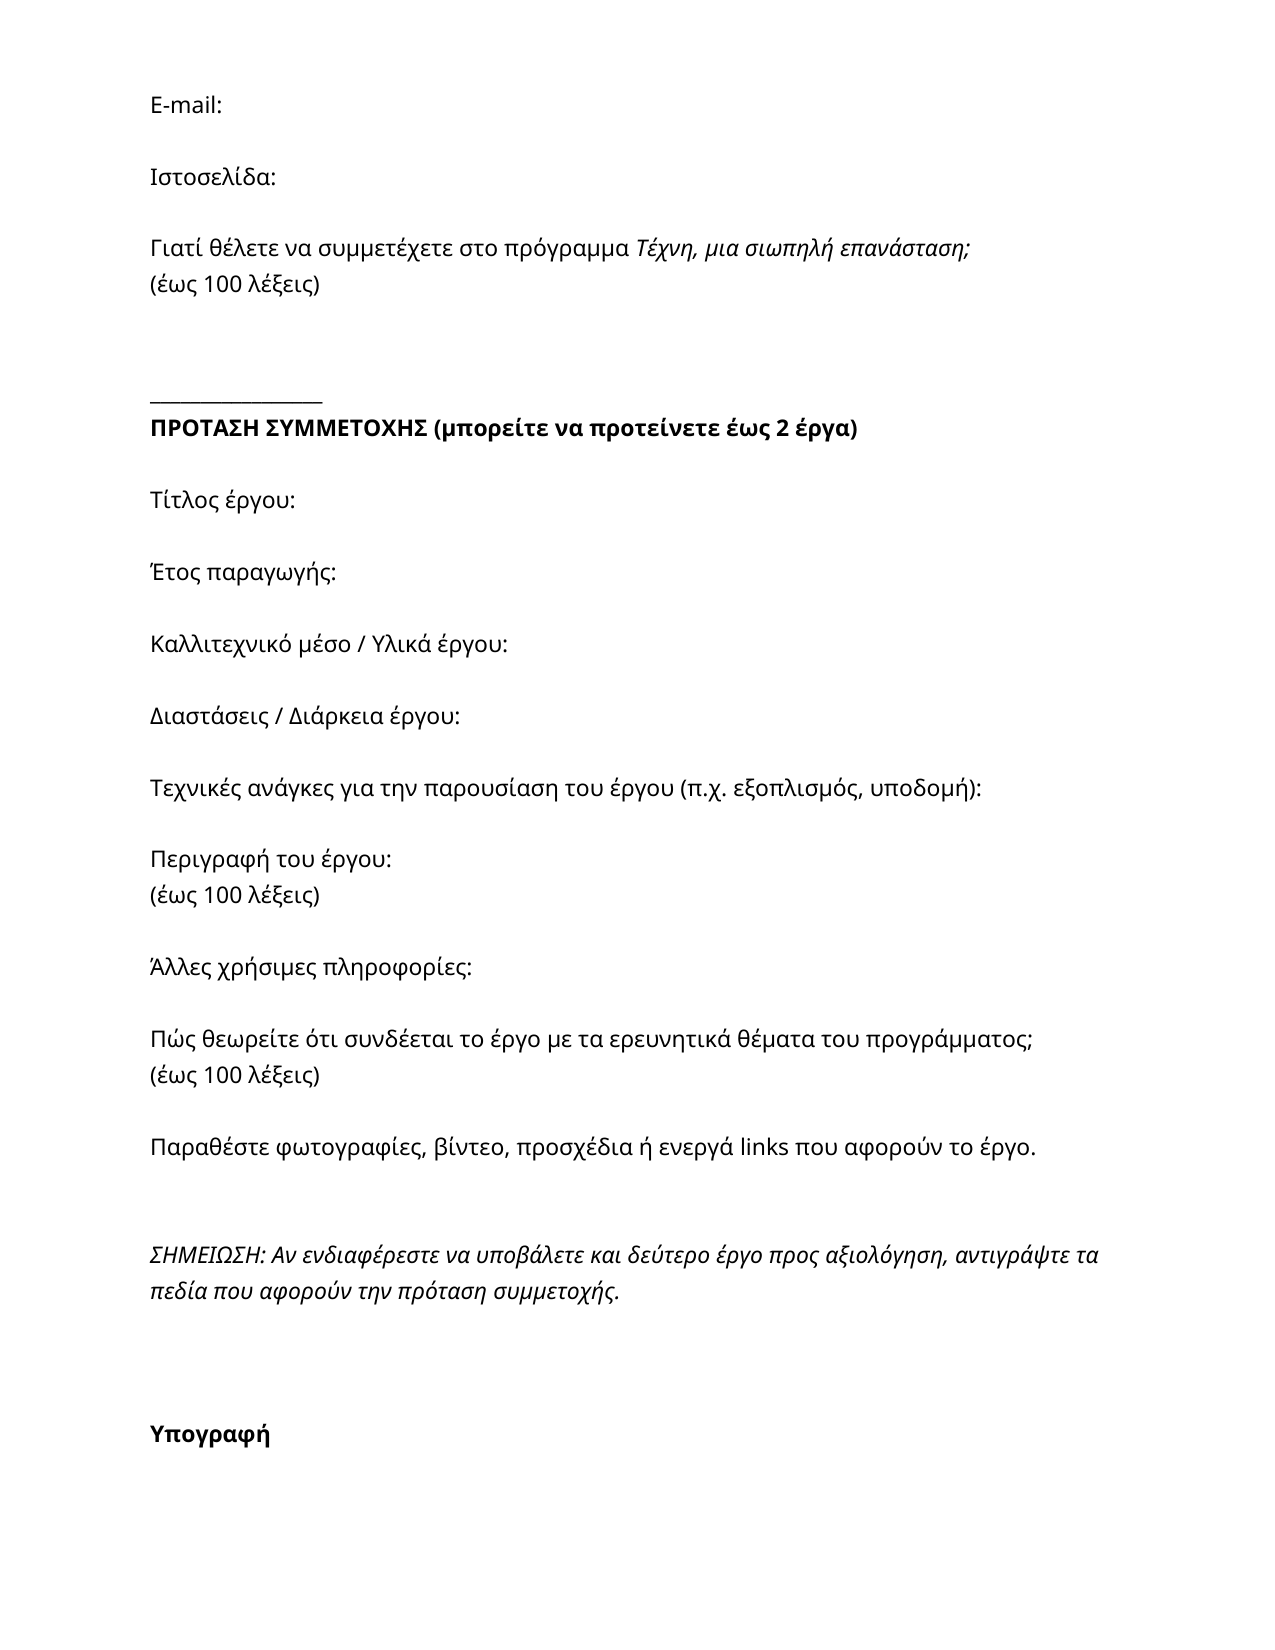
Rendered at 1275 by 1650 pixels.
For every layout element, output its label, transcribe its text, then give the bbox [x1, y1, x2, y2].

text ΣΗΜΕΙΩΣΗ: Αν ενδιαφέρεστε να υποβάλετε και δεύτερο έργο προς αξιολόγηση, αντιγράψτε τα πεδία που αφορούν την πρόταση συμμετοχής. [150, 1239, 1125, 1306]
text Περιγραφή του έργου: [150, 843, 1125, 874]
text Γιατί θέλετε να συμμετέχετε στο πρόγραμμα Τέχνη, μια σιωπηλή επανάσταση; [150, 232, 1125, 264]
text Ιστοσελίδα: [150, 161, 1125, 192]
text E-mail: [150, 89, 1125, 120]
text Άλλες χρήσιμες πληροφορίες: [150, 951, 1125, 982]
text Τίτλος έργου: [150, 484, 1125, 515]
text (έως 100 λέξεις) [150, 1059, 1125, 1090]
text Παραθέστε φωτογραφίες, βίντεο, προσχέδια ή ενεργά links που αφορούν το έργο. [150, 1131, 1125, 1162]
text Καλλιτεχνικό μέσο / Υλικά έργου: [150, 628, 1125, 659]
text Έτος παραγωγής: [150, 556, 1125, 587]
text (έως 100 λέξεις) [150, 268, 1125, 299]
text (έως 100 λέξεις) [150, 879, 1125, 911]
text ΠΡΟΤΑΣΗ ΣΥΜΜΕΤΟΧΗΣ (μπορείτε να προτείνετε έως 2 έργα) [150, 412, 1125, 443]
text Διαστάσεις / Διάρκεια έργου: [150, 699, 1125, 731]
text Υπογραφή [150, 1418, 1125, 1449]
text Πώς θεωρείτε ότι συνδέεται το έργο με τα ερευνητικά θέματα του προγράμματος; [150, 1023, 1125, 1054]
text _________________ [150, 376, 1125, 407]
text Τεχνικές ανάγκες για την παρουσίαση του έργου (π.χ. εξοπλισμός, υποδομή): [150, 771, 1125, 803]
